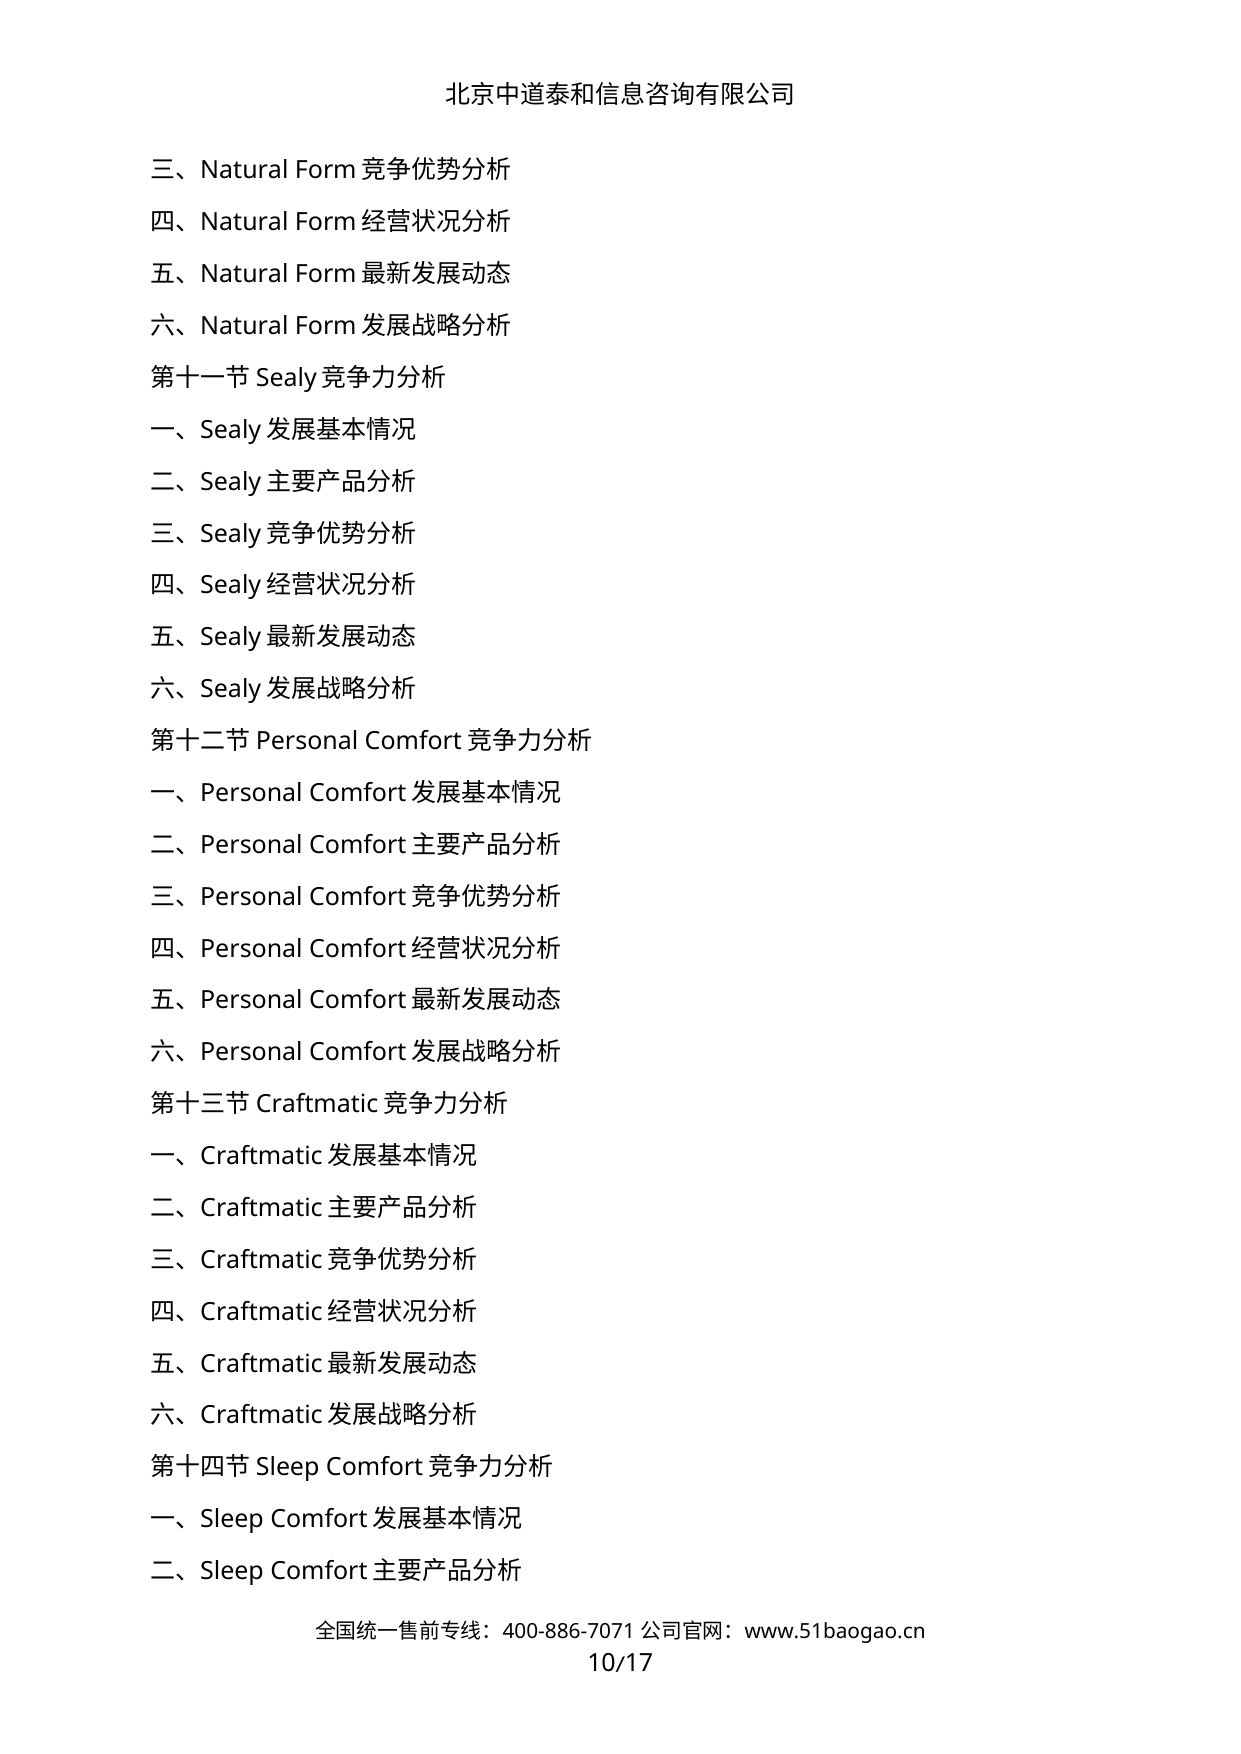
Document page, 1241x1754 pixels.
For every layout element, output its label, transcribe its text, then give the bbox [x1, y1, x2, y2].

text 三、Natural Form竞争优势分析 [150, 150, 1090, 186]
text 三、Personal Comfort竞争优势分析 [150, 876, 1090, 912]
text 二、Sleep Comfort主要产品分析 [150, 1551, 1090, 1587]
text 六、Sealy发展战略分析 [150, 669, 1090, 705]
text 四、Craftmatic经营状况分析 [150, 1291, 1090, 1327]
text 一、Personal Comfort发展基本情况 [150, 772, 1090, 809]
text 一、Sleep Comfort发展基本情况 [150, 1499, 1090, 1535]
text 六、Craftmatic发展战略分析 [150, 1395, 1090, 1431]
text 五、Sealy最新发展动态 [150, 617, 1090, 653]
text 第十三节 Craftmatic竞争力分析 [150, 1084, 1090, 1120]
text 二、Sealy主要产品分析 [150, 461, 1090, 497]
text 六、Natural Form发展战略分析 [150, 306, 1090, 342]
text 第十四节 Sleep Comfort竞争力分析 [150, 1447, 1090, 1483]
text 三、Craftmatic竞争优势分析 [150, 1239, 1090, 1276]
text 五、Natural Form最新发展动态 [150, 254, 1090, 290]
text 三、Sealy竞争优势分析 [150, 513, 1090, 549]
text 五、Craftmatic最新发展动态 [150, 1343, 1090, 1379]
text 五、Personal Comfort最新发展动态 [150, 980, 1090, 1016]
text 六、Personal Comfort发展战略分析 [150, 1032, 1090, 1068]
text 第十二节 Personal Comfort竞争力分析 [150, 721, 1090, 757]
text 二、Personal Comfort主要产品分析 [150, 824, 1090, 861]
text 一、Craftmatic发展基本情况 [150, 1136, 1090, 1172]
text 四、Sealy经营状况分析 [150, 565, 1090, 601]
text 二、Craftmatic主要产品分析 [150, 1187, 1090, 1224]
text 四、Natural Form经营状况分析 [150, 202, 1090, 238]
text 四、Personal Comfort经营状况分析 [150, 928, 1090, 964]
text 第十一节 Sealy竞争力分析 [150, 357, 1090, 394]
text 一、Sealy发展基本情况 [150, 409, 1090, 446]
